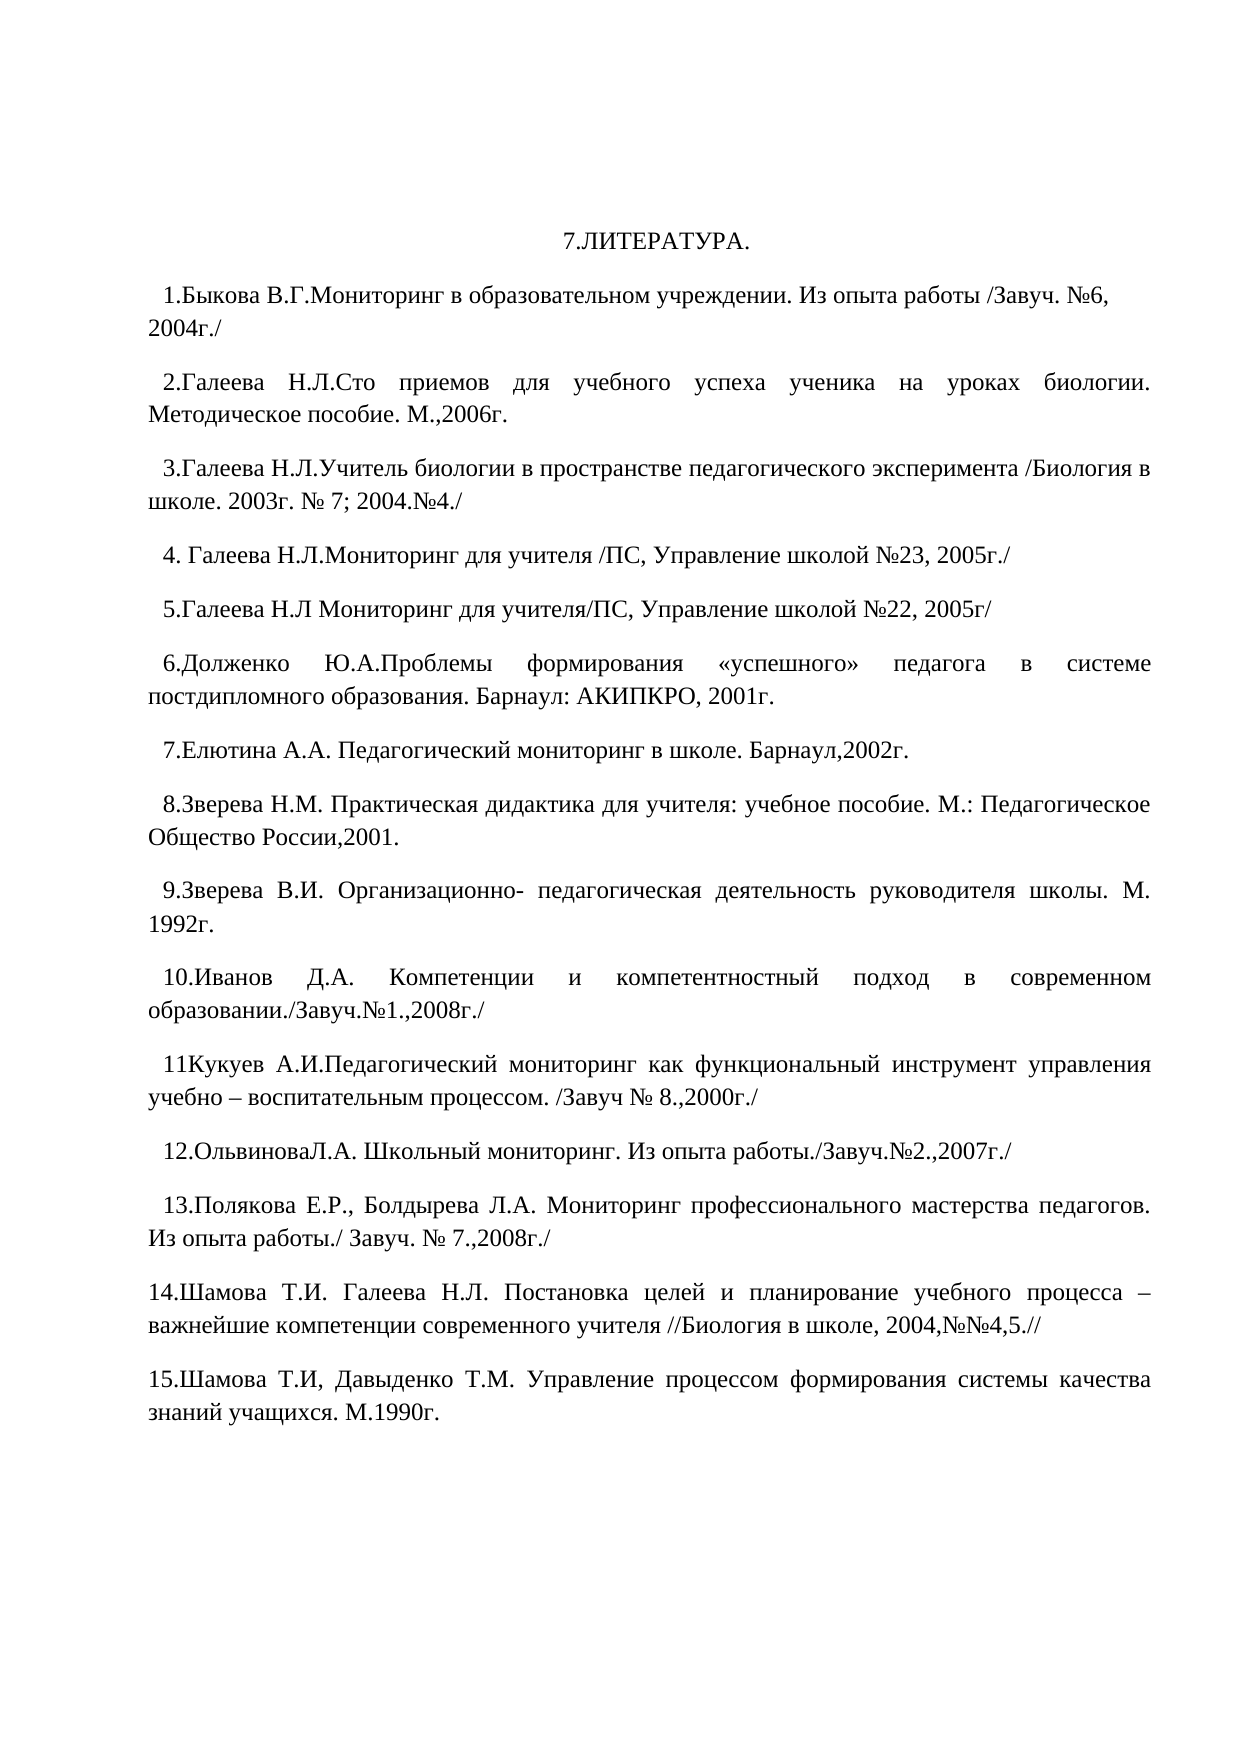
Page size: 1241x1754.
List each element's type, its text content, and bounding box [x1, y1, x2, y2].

text 8.Зверева Н.М. Практическая дидактика для учителя: учебное пособие. М.: Педагогическое Общество России,2001. [148, 789, 1152, 851]
text 11Кукуев А.И.Педагогический мониторинг как функциональный инструмент управления учебно – воспитательным процессом. /Завуч № 8.,2000г./ [148, 1049, 1152, 1111]
text 4. Галеева Н.Л.Мониторинг для учителя /ПС, Управление школой №23, 2005г./ [148, 540, 1152, 569]
text 12.ОльвиноваЛ.А. Школьный мониторинг. Из опыта работы./Завуч.№2.,2007г./ [148, 1136, 1152, 1165]
text 1.Быкова В.Г.Мониторинг в образовательном учреждении. Из опыта работы /Завуч. №6, 2004г./ [148, 280, 1152, 341]
text 2.Галеева Н.Л.Сто приемов для учебного успеха ученика на уроках биологии. Методическое пособие. М.,2006г. [148, 367, 1152, 428]
text 15.Шамова Т.И, Давыденко Т.М. Управление процессом формирования системы качества знаний учащихся. М.1990г. [148, 1364, 1152, 1426]
text 5.Галеева Н.Л Мониторинг для учителя/ПС, Управление школой №22, 2005г/ [148, 594, 1152, 623]
text 6.Долженко Ю.А.Проблемы формирования «успешного» педагога в системе постдипломного образования. Барнаул: АКИПКРО, 2001г. [148, 648, 1152, 710]
text 10.Иванов Д.А. Компетенции и компетентностный подход в современном образовании./Завуч.№1.,2008г./ [148, 962, 1152, 1024]
text 9.Зверева В.И. Организационно- педагогическая деятельность руководителя школы. М. 1992г. [148, 876, 1152, 937]
text 7.Елютина А.А. Педагогический мониторинг в школе. Барнаул,2002г. [148, 735, 1152, 764]
text 14.Шамова Т.И. Галеева Н.Л. Постановка целей и планирование учебного процесса – важнейшие компетенции современного учителя //Биология в школе, 2004,№№4,5.// [148, 1277, 1152, 1339]
text 3.Галеева Н.Л.Учитель биологии в пространстве педагогического эксперимента /Биология в школе. 2003г. № 7; 2004.№4./ [148, 453, 1152, 515]
text 7.ЛИТЕРАТУРА. [148, 226, 1152, 254]
text 13.Полякова Е.Р., Болдырева Л.А. Мониторинг профессионального мастерства педагогов. Из опыта работы./ Завуч. № 7.,2008г./ [148, 1190, 1152, 1252]
